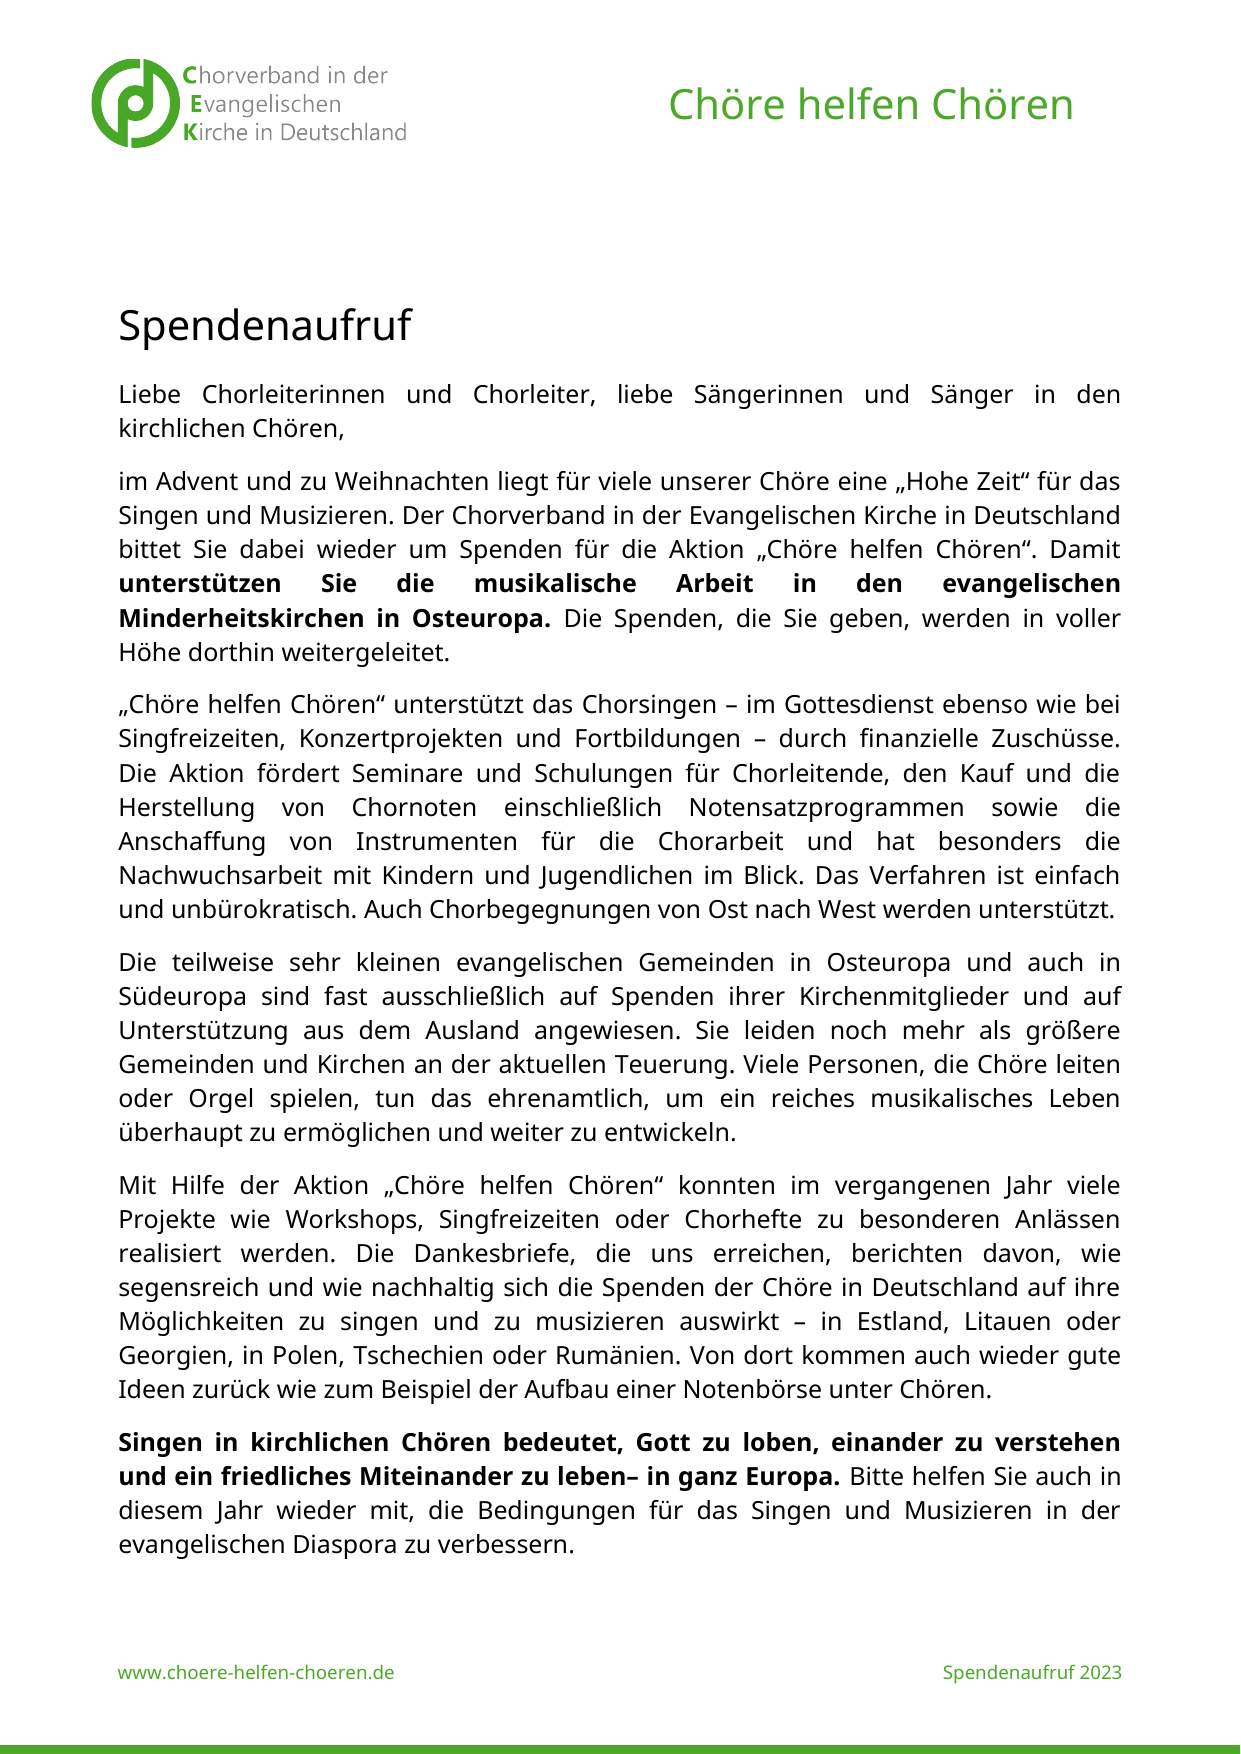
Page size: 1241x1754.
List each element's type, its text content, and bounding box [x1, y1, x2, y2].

text „Chöre helfen Chören“ unterstützt das Chorsingen – im Gottesdienst ebenso wie bei Singfreizeiten, Konzertprojekten und Fortbildungen – durch finanzielle Zuschüsse. Die Aktion fördert Seminare und Schulungen für Chorleitende, den Kauf und die Herstellung von Chornoten einschließlich Notensatzprogrammen sowie die Anschaffung von Instrumenten für die Chorarbeit und hat besonders die Nachwuchsarbeit mit Kindern und Jugendlichen im Blick. Das Verfahren ist einfach und unbürokratisch. Auch Chorbegegnungen von Ost nach West werden unterstützt. [118, 687, 1122, 926]
text Spendenaufruf [118, 295, 1122, 352]
picture [91, 59, 406, 148]
text Liebe Chorleiterinnen und Chorleiter, liebe Sängerinnen und Sänger in den kirchlichen Chören, [118, 377, 1122, 445]
text Die teilweise sehr kleinen evangelischen Gemeinden in Osteuropa und auch in Südeuropa sind fast ausschließlich auf Spenden ihrer Kirchenmitglieder und auf Unterstützung aus dem Ausland angewiesen. Sie leiden noch mehr als größere Gemeinden und Kirchen an der aktuellen Teuerung. Viele Personen, die Chöre leiten oder Orgel spielen, tun das ehrenamtlich, um ein reiches musikalisches Leben überhaupt zu ermöglichen und weiter zu entwickeln. [118, 944, 1122, 1149]
text Mit Hilfe der Aktion „Chöre helfen Chören“ konnten im vergangenen Jahr viele Projekte wie Workshops, Singfreizeiten oder Chorhefte zu besonderen Anlässen realisiert werden. Die Dankesbriefe, die uns erreichen, berichten davon, wie segensreich und wie nachhaltig sich die Spenden der Chöre in Deutschland auf ihre Möglichkeiten zu singen und zu musizieren auswirkt – in Estland, Litauen oder Georgien, in Polen, Tschechien oder Rumänien. Von dort kommen auch wieder gute Ideen zurück wie zum Beispiel der Aufbau einer Notenbörse unter Chören. [118, 1167, 1122, 1406]
text im Advent und zu Weihnachten liegt für viele unserer Chöre eine „Hohe Zeit“ für das Singen und Musizieren. Der Chorverband in der Evangelischen Kirche in Deutschland bittet Sie dabei wieder um Spenden für die Aktion „Chöre helfen Chören“. Damit unterstützen Sie die musikalische Arbeit in den evangelischen Minderheitskirchen in Osteuropa. Die Spenden, die Sie geben, werden in voller Höhe dorthin weitergeleitet. [118, 464, 1122, 668]
text Singen in kirchlichen Chören bedeutet, Gott zu loben, einander zu verstehen und ein friedliches Miteinander zu leben– in ganz Europa. Bitte helfen Sie auch in diesem Jahr wieder mit, die Bedingungen für das Singen und Musizieren in der evangelischen Diaspora zu verbessern. [118, 1424, 1122, 1561]
